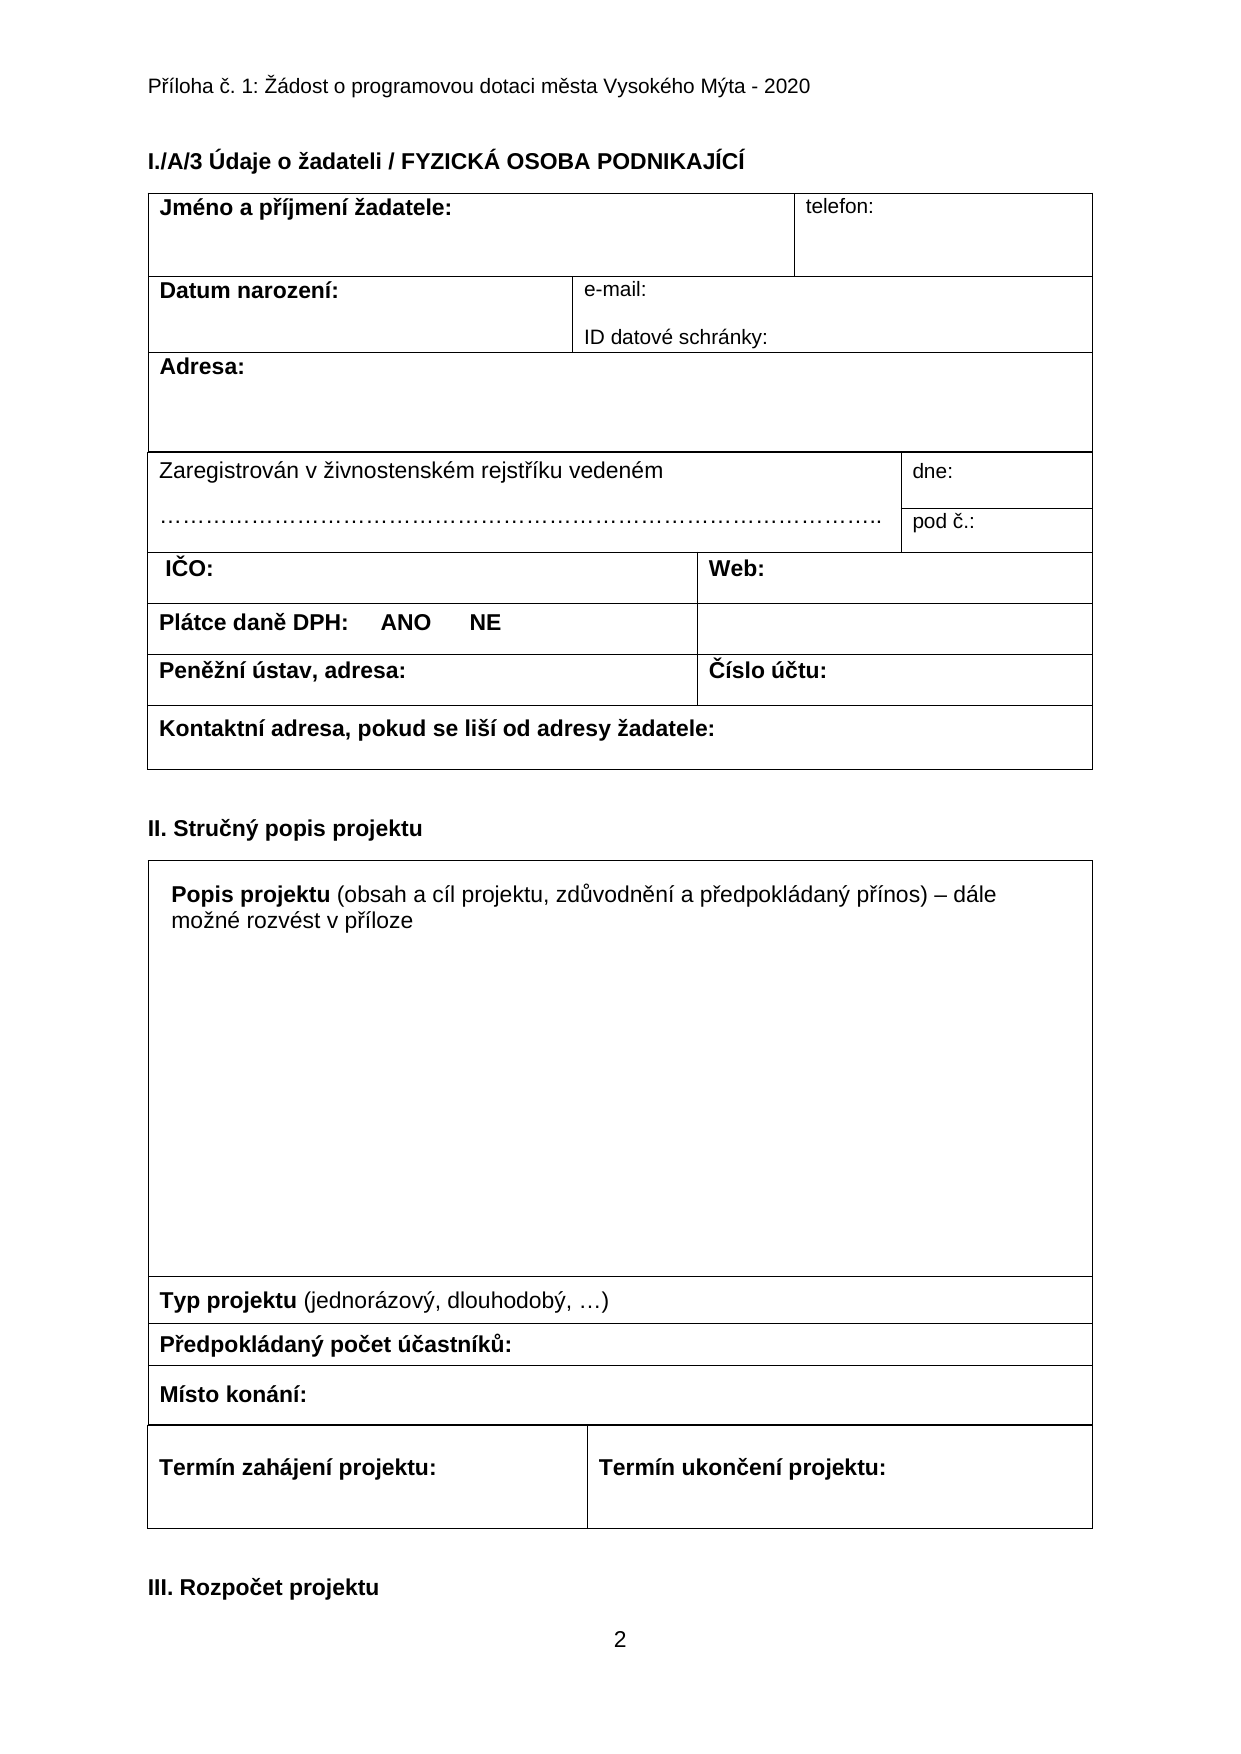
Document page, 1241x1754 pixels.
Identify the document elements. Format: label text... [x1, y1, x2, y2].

table_cell Předpokládaný počet účastníků: [149, 1324, 1092, 1365]
table_cell Kontaktní adresa, pokud se liší od adresy žadatele: [148, 706, 1092, 769]
table_header telefon: [795, 194, 1092, 276]
table_cell [698, 604, 1092, 654]
table_header Jméno a příjmení žadatele: [149, 194, 794, 276]
table_header dne: [902, 453, 1092, 508]
table_header Zaregistrován v živnostenském rejstříku vedeném ………………………………………………………………………………….. [148, 453, 901, 552]
text II. Stručný popis projektu [148, 815, 1093, 842]
table_cell IČO: [148, 553, 697, 603]
text I./A/3 Údaje o žadateli / FYZICKÁ OSOBA PODNIKAJÍCÍ [148, 148, 1093, 174]
table_cell pod č.: [902, 509, 1092, 552]
table_header Popis projektu (obsah a cíl projektu, zdůvodnění a předpokládaný přínos) – dále možné rozvést v příloze [149, 861, 1092, 1276]
table_cell Web: [698, 553, 1092, 603]
table_cell Typ projektu (jednorázový, dlouhodobý, …) [149, 1277, 1092, 1323]
table_header Termín ukončení projektu: [588, 1426, 1092, 1528]
table_cell Plátce daně DPH: ANO NE [148, 604, 697, 654]
text III. Rozpočet projektu [148, 1574, 1093, 1601]
table_header Termín zahájení projektu: [148, 1426, 587, 1528]
table_cell Místo konání: [149, 1366, 1092, 1423]
table_cell e-mail: ID datové schránky: [573, 277, 1092, 352]
table_cell Adresa: [149, 353, 1092, 451]
table_cell Peněžní ústav, adresa: [148, 655, 697, 705]
table_cell Datum narození: [149, 277, 572, 352]
table_cell Číslo účtu: [698, 655, 1092, 705]
